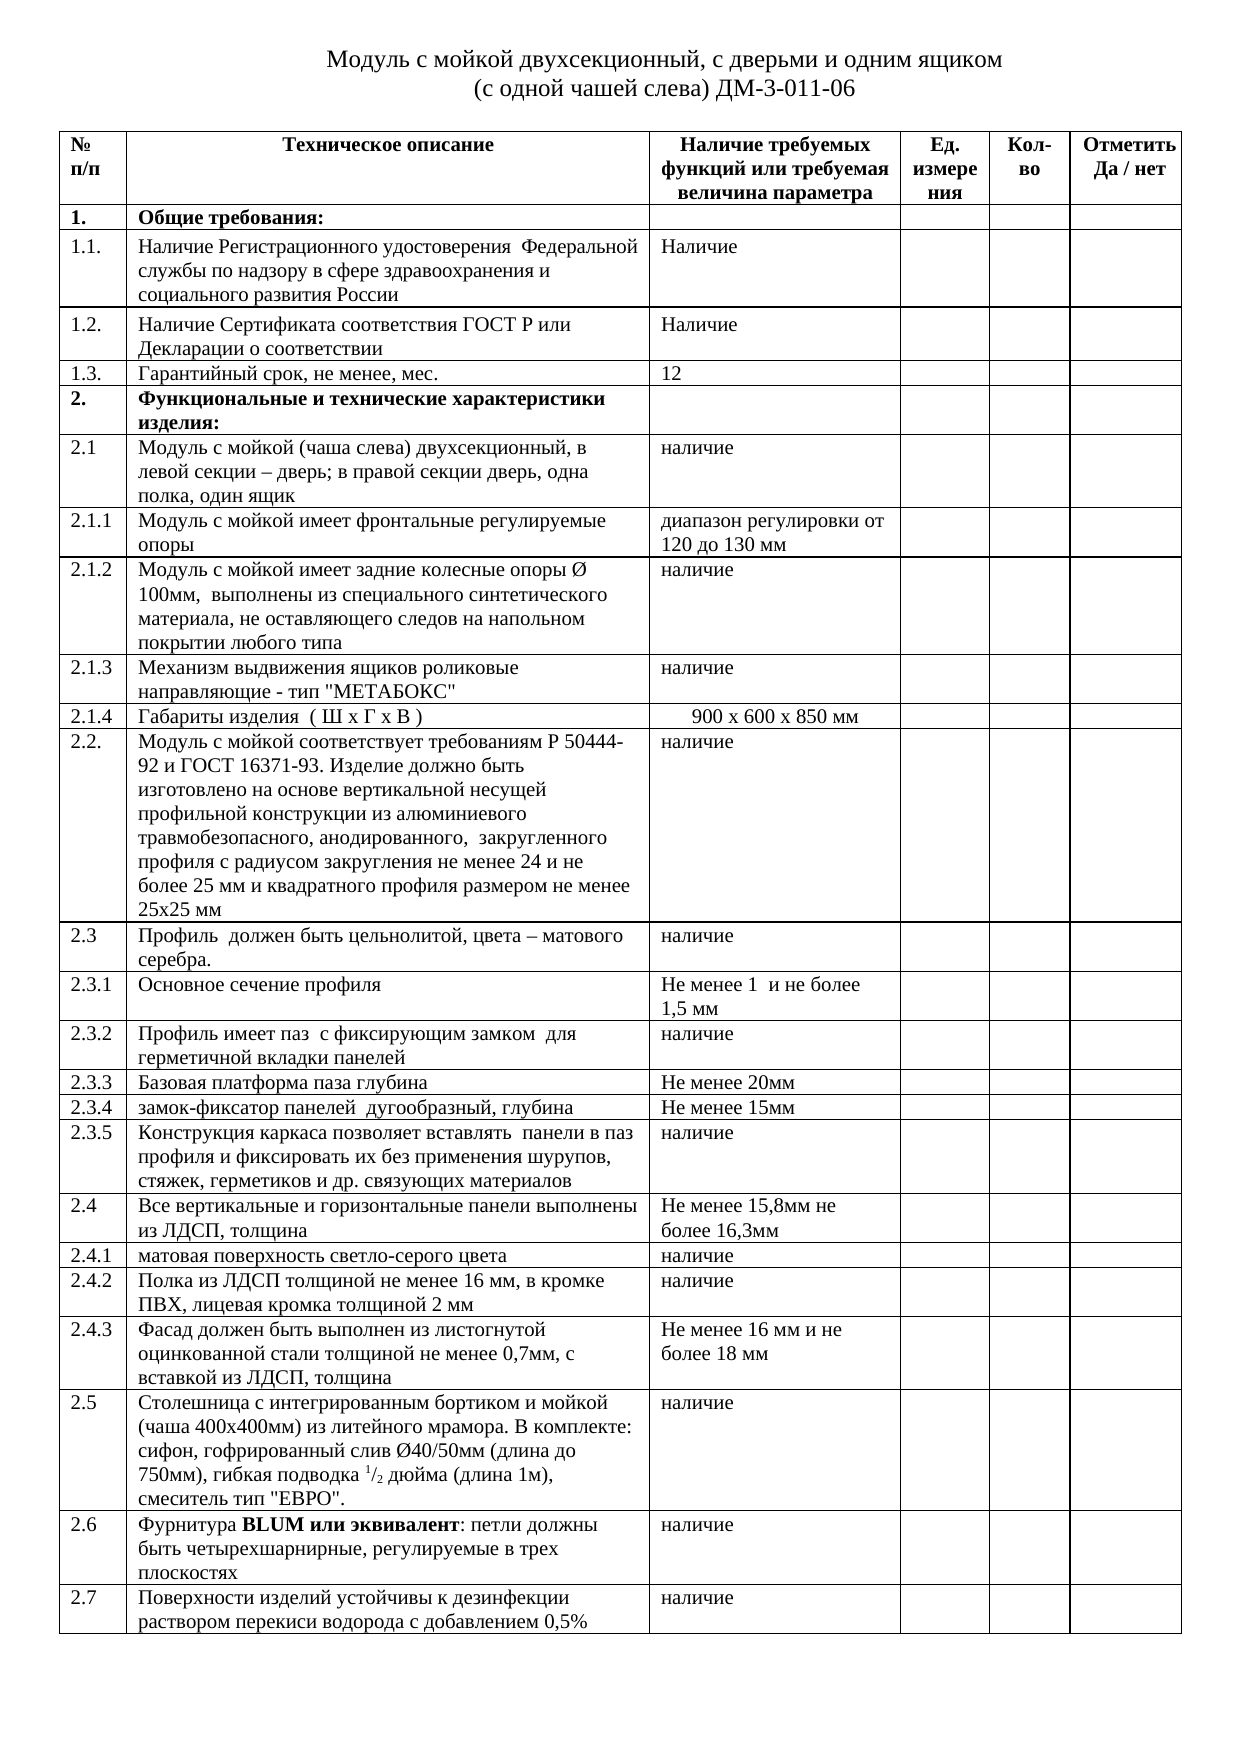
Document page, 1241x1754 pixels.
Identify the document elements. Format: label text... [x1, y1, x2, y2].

table_cell [901, 1268, 989, 1316]
table_cell 2. [60, 386, 126, 434]
table_cell [990, 1317, 1069, 1389]
table_cell Базовая платформа паза глубина [127, 1070, 649, 1094]
table_cell [1071, 205, 1181, 229]
table_cell [990, 558, 1069, 654]
table_cell Наличие [650, 308, 900, 360]
table_cell 2.1 [60, 435, 126, 507]
table_cell наличие [650, 1021, 900, 1069]
table_cell [901, 1070, 989, 1094]
table_cell [990, 386, 1069, 434]
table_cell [127, 1585, 649, 1633]
table_cell [901, 1511, 989, 1584]
table_cell [1071, 923, 1181, 971]
table_header Техническое описание [127, 132, 649, 204]
table_cell Конструкция каркаса позволяет вставлять панели в паз профиля и фиксировать их без применения шурупов, стяжек, герметиков и др. связующих материалов [127, 1120, 649, 1192]
table_cell [901, 230, 989, 306]
table_cell Не менее 20мм [650, 1070, 900, 1094]
table_cell [901, 361, 989, 385]
table_cell 12 [650, 361, 900, 385]
table_cell [901, 729, 989, 921]
table_cell [1071, 1120, 1181, 1192]
table_cell [901, 972, 989, 1020]
table_cell Модуль с мойкой соответствует требованиям Р 50444-92 и ГОСТ 16371-93. Изделие должно быть изготовлено на основе вертикальной несущей профильной конструкции из алюминиевого травмобезопасного, анодированного, закругленного профиля с радиусом закругления не менее 24 и не более 25 мм и квадратного профиля размером не менее 25х25 мм [127, 729, 649, 921]
table_cell 2.2. [60, 729, 126, 921]
table_cell [1071, 1194, 1181, 1242]
table_cell Профиль имеет паз с фиксирующим замком для герметичной вкладки панелей [127, 1021, 649, 1069]
table_cell наличие [650, 1390, 900, 1510]
table_cell 1. [60, 205, 126, 229]
table_cell Габариты изделия ( Ш х Г х В ) [127, 704, 649, 728]
table_cell диапазон регулировки от 120 до 130 мм [650, 508, 900, 556]
table_cell [1071, 1243, 1181, 1267]
table_cell [901, 1390, 989, 1510]
table_cell Не менее 16 мм и не более 18 мм [650, 1317, 900, 1389]
table_cell [650, 386, 900, 434]
table_cell Не менее 15мм [650, 1095, 900, 1119]
table_cell [990, 1095, 1069, 1119]
table_cell Механизм выдвижения ящиков роликовые направляющие - тип "МЕТАБОКС" [127, 655, 649, 703]
table_cell [990, 923, 1069, 971]
table_cell [990, 1268, 1069, 1316]
table_cell [1071, 386, 1181, 434]
table_cell Полка из ЛДСП толщиной не менее 16 мм, в кромке ПВХ, лицевая кромка толщиной 2 мм [127, 1268, 649, 1316]
table_cell Профиль должен быть цельнолитой, цвета – матового серебра. [127, 923, 649, 971]
table_cell [1071, 729, 1181, 921]
table_header Отметить Да / нет [1071, 132, 1181, 204]
table_cell Основное сечение профиля [127, 972, 649, 1020]
table_cell [1071, 1070, 1181, 1094]
table_cell [990, 729, 1069, 921]
table_cell [1071, 435, 1181, 507]
table_cell 1.3. [60, 361, 126, 385]
table_cell наличие [650, 1268, 900, 1316]
text Модуль с мойкой двухсекционный, с дверьми и одним ящиком [177, 44, 1152, 73]
table_cell [1071, 308, 1181, 360]
table_cell [901, 435, 989, 507]
table_header Ед. измерения [901, 132, 989, 204]
table_cell 2.1.1 [60, 508, 126, 556]
table_cell [1071, 1390, 1181, 1510]
table_cell наличие [650, 1585, 900, 1633]
table_cell [1071, 704, 1181, 728]
table_cell [990, 1120, 1069, 1192]
table_cell [901, 1095, 989, 1119]
table_cell [990, 704, 1069, 728]
table_cell [901, 1243, 989, 1267]
table_cell [990, 1243, 1069, 1267]
table_cell 2.6 [60, 1511, 126, 1584]
table_cell [990, 1070, 1069, 1094]
table_cell 2.1.3 [60, 655, 126, 703]
table_cell [901, 1120, 989, 1192]
table_cell [901, 308, 989, 360]
table_cell 2.4.3 [60, 1317, 126, 1389]
table_cell [990, 361, 1069, 385]
table_header Кол-во [990, 132, 1069, 204]
table_cell [1071, 1511, 1181, 1584]
table_cell 2.4 [60, 1194, 126, 1242]
table_cell Столешница с интегрированным бортиком и мойкой (чаша 400х400мм) из литейного мрамора. В комплекте: сифон, гофрированный слив Ø40/50мм (длина до 750мм), гибкая подводка 1/2 дюйма (длина 1м), смеситель тип "ЕВРО". [127, 1390, 649, 1510]
table_cell 1.1. [60, 230, 126, 306]
table_cell Наличие Регистрационного удостоверения Федеральной службы по надзору в сфере здравоохранения и социального развития России [127, 230, 649, 306]
table_cell Наличие [650, 230, 900, 306]
table_cell [990, 230, 1069, 306]
table_cell [901, 205, 989, 229]
table_cell наличие [650, 923, 900, 971]
table_cell наличие [650, 655, 900, 703]
table_cell [1071, 655, 1181, 703]
table_cell [990, 1390, 1069, 1510]
table_cell [901, 1194, 989, 1242]
table_cell наличие [650, 1120, 900, 1192]
table_cell 2.3.1 [60, 972, 126, 1020]
table_cell [1071, 361, 1181, 385]
table_cell [1071, 1268, 1181, 1316]
table_cell [901, 704, 989, 728]
table_cell [901, 386, 989, 434]
table_cell [901, 923, 989, 971]
table_cell 2.7 [60, 1585, 126, 1633]
table_cell наличие [650, 558, 900, 654]
table_cell 2.4.2 [60, 1268, 126, 1316]
table_cell [901, 1317, 989, 1389]
table_cell [990, 508, 1069, 556]
table_cell 2.1.2 [60, 558, 126, 654]
table_cell 900 х 600 х 850 мм [650, 704, 900, 728]
table_cell 2.3.2 [60, 1021, 126, 1069]
table_header Наличие требуемых функций или требуемая величина параметра [650, 132, 900, 204]
table_cell Модуль с мойкой имеет задние колесные опоры Ø 100мм, выполнены из специального синтетического материала, не оставляющего следов на напольном покрытии любого типа [127, 558, 649, 654]
table_cell Все вертикальные и горизонтальные панели выполнены из ЛДСП, толщина [127, 1194, 649, 1242]
table_cell наличие [650, 1243, 900, 1267]
table_header № п/п [60, 132, 126, 204]
table_cell [990, 1021, 1069, 1069]
table_cell [990, 1585, 1069, 1633]
table_cell Не менее 15,8мм не более 16,3мм [650, 1194, 900, 1242]
table_cell [1071, 558, 1181, 654]
text (с одной чашей слева) ДМ-3-011-06 [177, 73, 1152, 102]
table_cell [1071, 1095, 1181, 1119]
table_cell [1071, 1585, 1181, 1633]
table_cell 2.3 [60, 923, 126, 971]
table_cell [1071, 508, 1181, 556]
table_cell Модуль с мойкой имеет фронтальные регулируемые опоры [127, 508, 649, 556]
table_cell [990, 435, 1069, 507]
table_cell [1071, 230, 1181, 306]
table_cell [1071, 972, 1181, 1020]
table_cell Общие требования: [127, 205, 649, 229]
table_cell наличие [650, 1511, 900, 1584]
table_cell матовая поверхность светло-серого цвета [127, 1243, 649, 1267]
table_cell [901, 655, 989, 703]
table_cell Функциональные и технические характеристики изделия: [127, 386, 649, 434]
table_cell [990, 1511, 1069, 1584]
table_cell [990, 308, 1069, 360]
table_cell [1071, 1021, 1181, 1069]
table_cell Наличие Сертификата соответствия ГОСТ Р или Декларации о соответствии [127, 308, 649, 360]
table_cell замок-фиксатор панелей дугообразный, глубина [127, 1095, 649, 1119]
table_cell [901, 1021, 989, 1069]
table_cell 2.5 [60, 1390, 126, 1510]
table_cell [901, 1585, 989, 1633]
table_cell [650, 205, 900, 229]
table_cell наличие [650, 729, 900, 921]
table_cell 2.3.5 [60, 1120, 126, 1192]
table_cell [990, 1194, 1069, 1242]
table_cell [990, 205, 1069, 229]
table_cell 1.2. [60, 308, 126, 360]
table_cell [990, 655, 1069, 703]
table_cell 2.3.3 [60, 1070, 126, 1094]
table_cell Гарантийный срок, не менее, мес. [127, 361, 649, 385]
table_cell [1071, 1317, 1181, 1389]
table_cell [901, 558, 989, 654]
table_cell Модуль с мойкой (чаша слева) двухсекционный, в левой секции – дверь; в правой секции дверь, одна полка, один ящик [127, 435, 649, 507]
table_cell Фурнитура BLUM или эквивалент: петли должны быть четырехшарнирные, регулируемые в трех плоскостях [127, 1511, 649, 1584]
table_cell [901, 508, 989, 556]
table_cell 2.1.4 [60, 704, 126, 728]
table_cell наличие [650, 435, 900, 507]
table_cell [990, 972, 1069, 1020]
table_cell Фасад должен быть выполнен из листогнутой оцинкованной стали толщиной не менее 0,7мм, с вставкой из ЛДСП, толщина [127, 1317, 649, 1389]
table_cell Не менее 1 и не более 1,5 мм [650, 972, 900, 1020]
table_cell 2.4.1 [60, 1243, 126, 1267]
table_cell 2.3.4 [60, 1095, 126, 1119]
